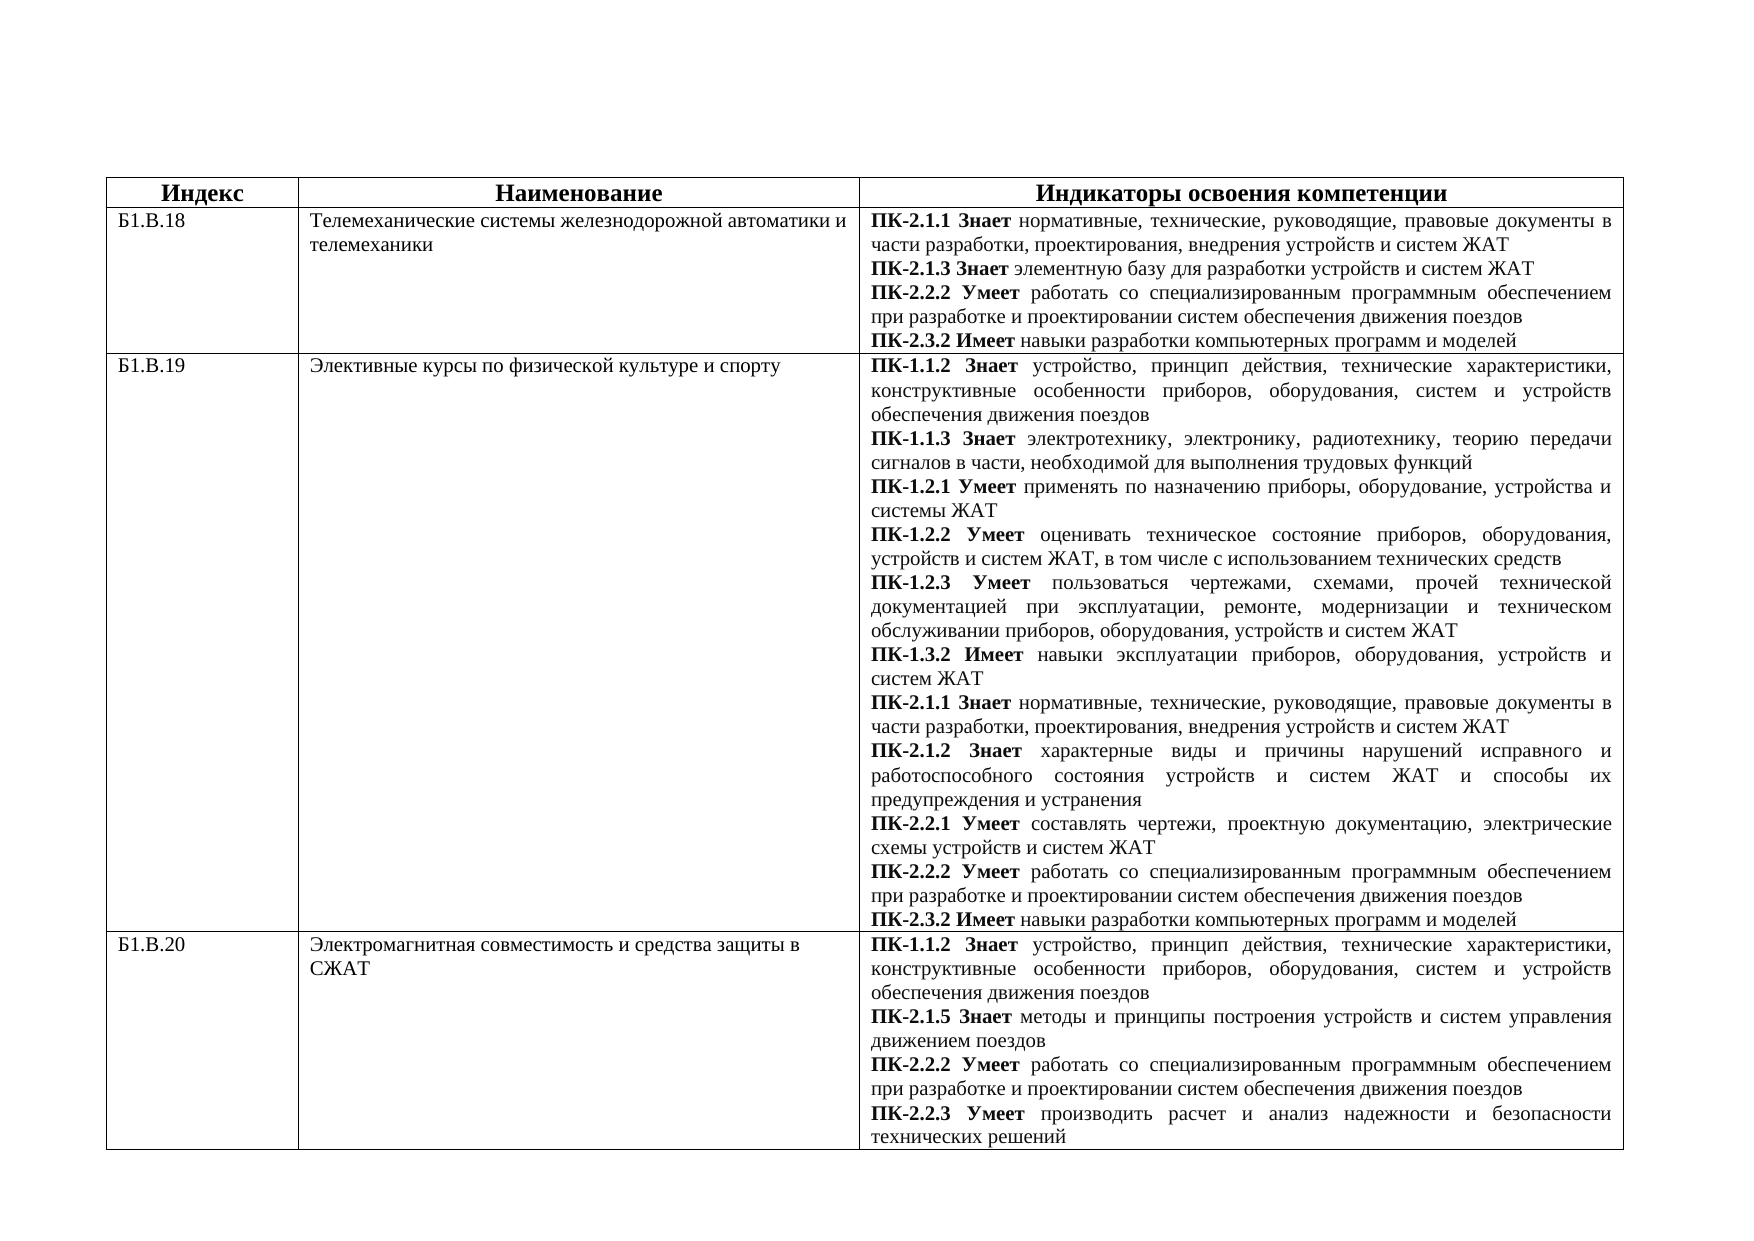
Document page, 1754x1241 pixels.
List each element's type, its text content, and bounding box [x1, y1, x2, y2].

table_cell ПК-1.1.2 Знает устройство, принцип действия, технические характеристики, конструктивные особенности приборов, оборудования, систем и устройств обеспечения движения поездов ПК-1.1.3 Знает электротехнику, электронику, радиотехнику, теорию передачи сигналов в части, необходимой для выполнения трудовых функций ПК-1.2.1 Умеет применять по назначению приборы, оборудование, устройства и системы ЖАТ ПК-1.2.2 Умеет оценивать техническое состояние приборов, оборудования, устройств и систем ЖАТ, в том числе с использованием технических средств ПК-1.2.3 Умеет пользоваться чертежами, схемами, прочей технической документацией при эксплуатации, ремонте, модернизации и техническом обслуживании приборов, оборудования, устройств и систем ЖАТ ПК-1.3.2 Имеет навыки эксплуатации приборов, оборудования, устройств и систем ЖАТ ПК-2.1.1 Знает нормативные, технические, руководящие, правовые документы в части разработки, проектирования, внедрения устройств и систем ЖАТ ПК-2.1.2 Знает характерные виды и причины нарушений исправного и работоспособного состояния устройств и систем ЖАТ и способы их предупреждения и устранения ПК-2.2.1 Умеет составлять чертежи, проектную документацию, электрические схемы устройств и систем ЖАТ ПК-2.2.2 Умеет работать со специализированным программным обеспечением при разработке и проектировании систем обеспечения движения поездов ПК-2.3.2 Имеет навыки разработки компьютерных программ и моделей [860, 354, 1623, 931]
table_cell Б1.В.19 [107, 354, 298, 931]
table_cell Элективные курсы по физической культуре и спорту [299, 354, 859, 931]
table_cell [299, 932, 859, 1148]
table_cell Б1.В.20 [107, 932, 298, 1148]
table_cell Б1.В.18 [107, 208, 298, 352]
table_cell Телемеханические системы железнодорожной автоматики и телемеханики [299, 208, 859, 352]
table_header Индикаторы освоения компетенции [860, 178, 1623, 207]
table_cell ПК-2.1.1 Знает нормативные, технические, руководящие, правовые документы в части разработки, проектирования, внедрения устройств и систем ЖАТ ПК-2.1.3 Знает элементную базу для разработки устройств и систем ЖАТ ПК-2.2.2 Умеет работать со специализированным программным обеспечением при разработке и проектировании систем обеспечения движения поездов ПК-2.3.2 Имеет навыки разработки компьютерных программ и моделей [860, 208, 1623, 352]
table_header Наименование [299, 178, 859, 207]
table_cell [860, 932, 1623, 1148]
table_header Индекс [107, 178, 298, 207]
